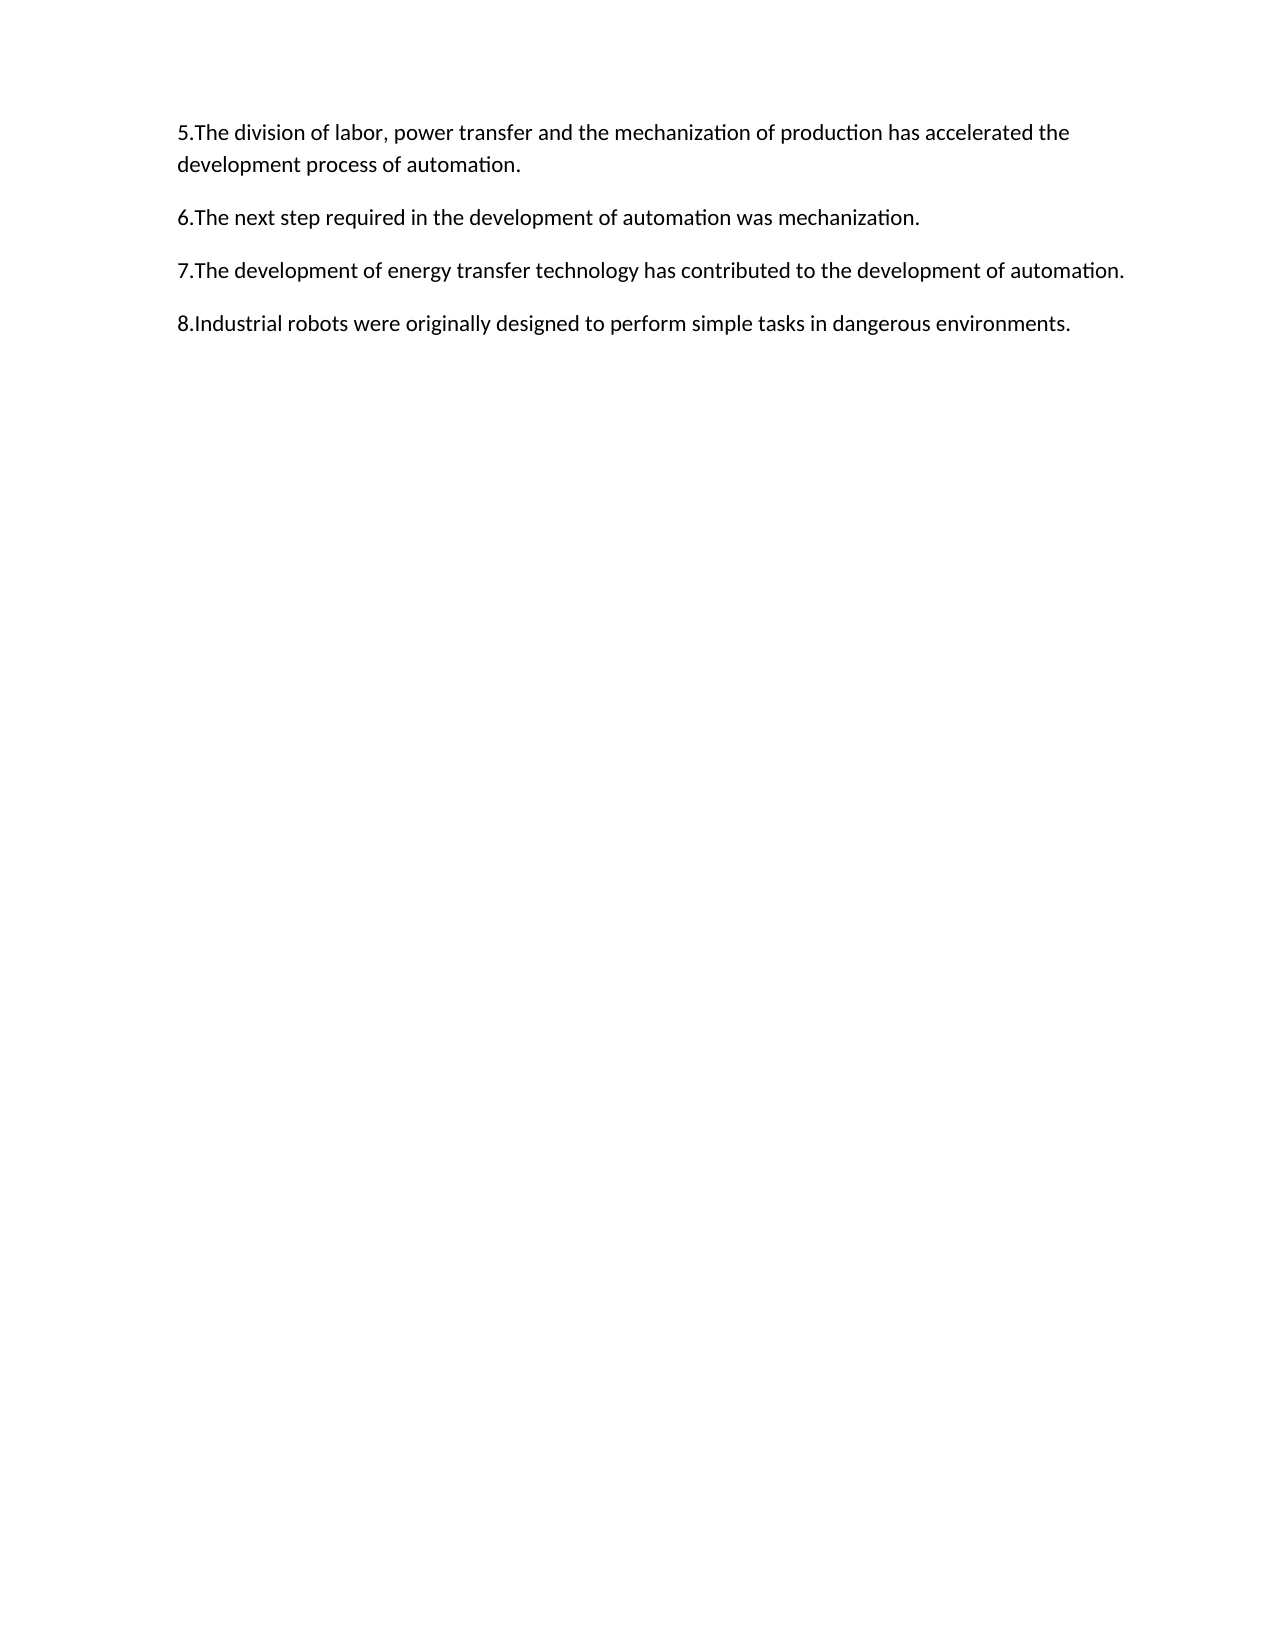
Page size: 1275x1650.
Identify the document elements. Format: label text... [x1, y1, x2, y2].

text 6.The next step required in the development of automation was mechanization. [177, 203, 1186, 231]
text 7.The development of energy transfer technology has contributed to the development of automation. [177, 256, 1186, 284]
text 8.Industrial robots were originally designed to perform simple tasks in dangerous environments. [177, 309, 1186, 337]
text 5.The division of labor, power transfer and the mechanization of production has accelerated the development process of automation. [177, 118, 1186, 178]
